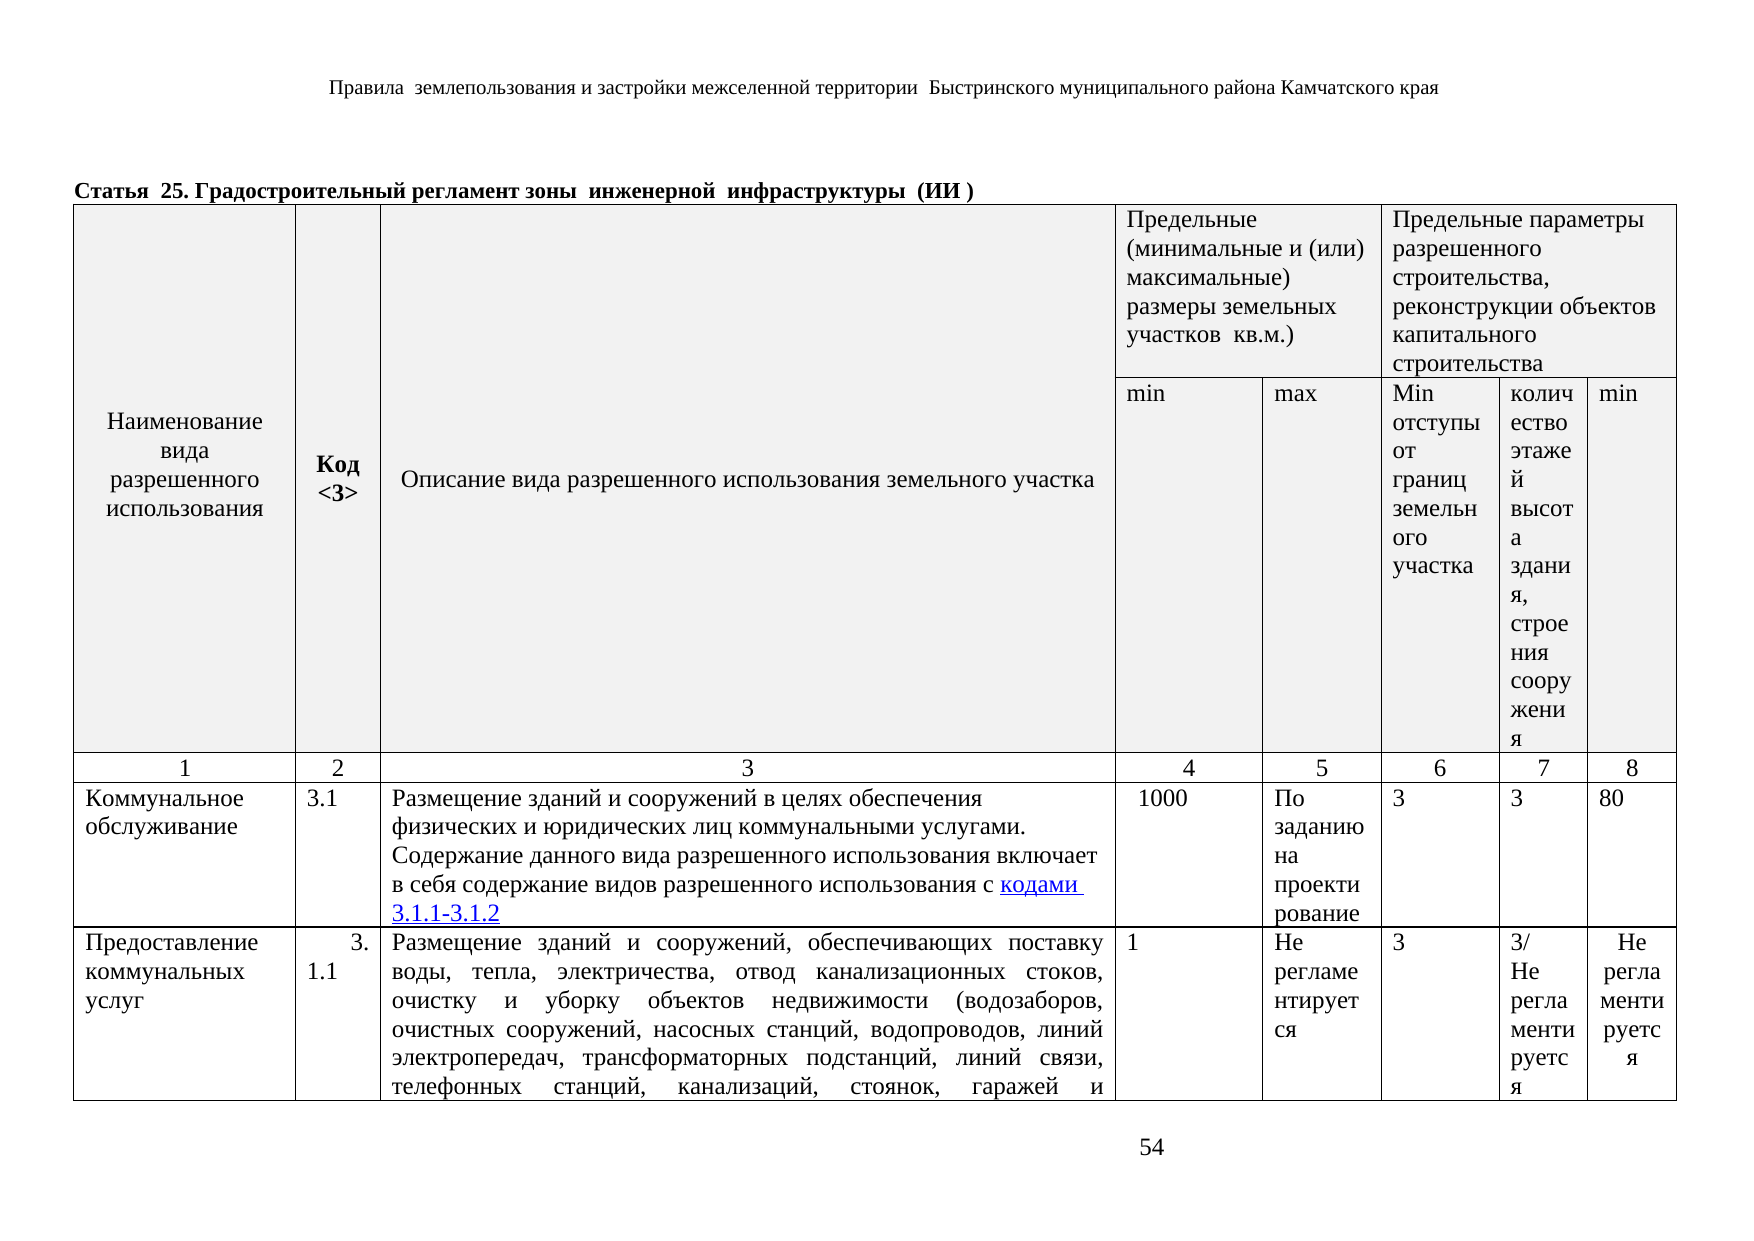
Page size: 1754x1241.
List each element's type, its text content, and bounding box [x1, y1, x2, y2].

table_cell [1116, 783, 1262, 926]
table_header Предельные параметры разрешенного строительства, реконструкции объектов капитального строительства [1382, 205, 1676, 377]
table_header Описание вида разрешенного использования земельного участка [381, 205, 1115, 752]
table_cell 6 [1382, 753, 1499, 782]
table_cell Размещение зданий и сооружений в целях обеспечения физических и юридических лиц коммунальными услугами. Содержание данного вида разрешенного использования включает в себя содержание видов разрешенного использования с кодами 3.1.1-3.1.2 [381, 783, 1115, 926]
table_cell 3.1 [296, 783, 380, 926]
table_cell 1 [1116, 928, 1262, 1100]
table_cell 4 [1116, 753, 1262, 782]
table_cell 3.1.1 [296, 928, 380, 1100]
table_cell 3 [381, 753, 1115, 782]
table_cell 3 [1382, 783, 1499, 926]
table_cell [381, 928, 1115, 1100]
table_header Наименование вида разрешенного использования [74, 205, 295, 752]
table_cell 3 [1500, 783, 1587, 926]
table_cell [74, 928, 295, 1100]
table_cell Коммунальное обслуживание [74, 783, 295, 926]
table_cell 2 [296, 753, 380, 782]
table_header Код <3> [296, 205, 380, 752]
table_cell min [1588, 378, 1676, 752]
table_cell min [1116, 378, 1262, 752]
table_cell Не регламентируется [1263, 928, 1381, 1100]
table_header Предельные (минимальные и (или) максимальные) размеры земельных участков кв.м.) [1116, 205, 1381, 377]
table_cell По заданию на проектирование [1263, 783, 1381, 926]
text Статья 25. Градостроительный регламент зоны инженерной инфраструктуры (ИИ ) [74, 177, 1695, 203]
table_cell 8 [1588, 753, 1676, 782]
table_cell количество этажей высота здания, строения сооружения [1500, 378, 1587, 752]
table_cell 1 [74, 753, 295, 782]
table_cell max [1263, 378, 1381, 752]
table_cell Не регламентируется [1588, 928, 1676, 1100]
table_cell Мin отступы от границ земельного участка [1382, 378, 1499, 752]
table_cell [1500, 928, 1587, 1100]
table_cell 80 [1588, 783, 1676, 926]
table_cell 7 [1500, 753, 1587, 782]
table_cell 3 [1382, 928, 1499, 1100]
table_cell 5 [1263, 753, 1381, 782]
